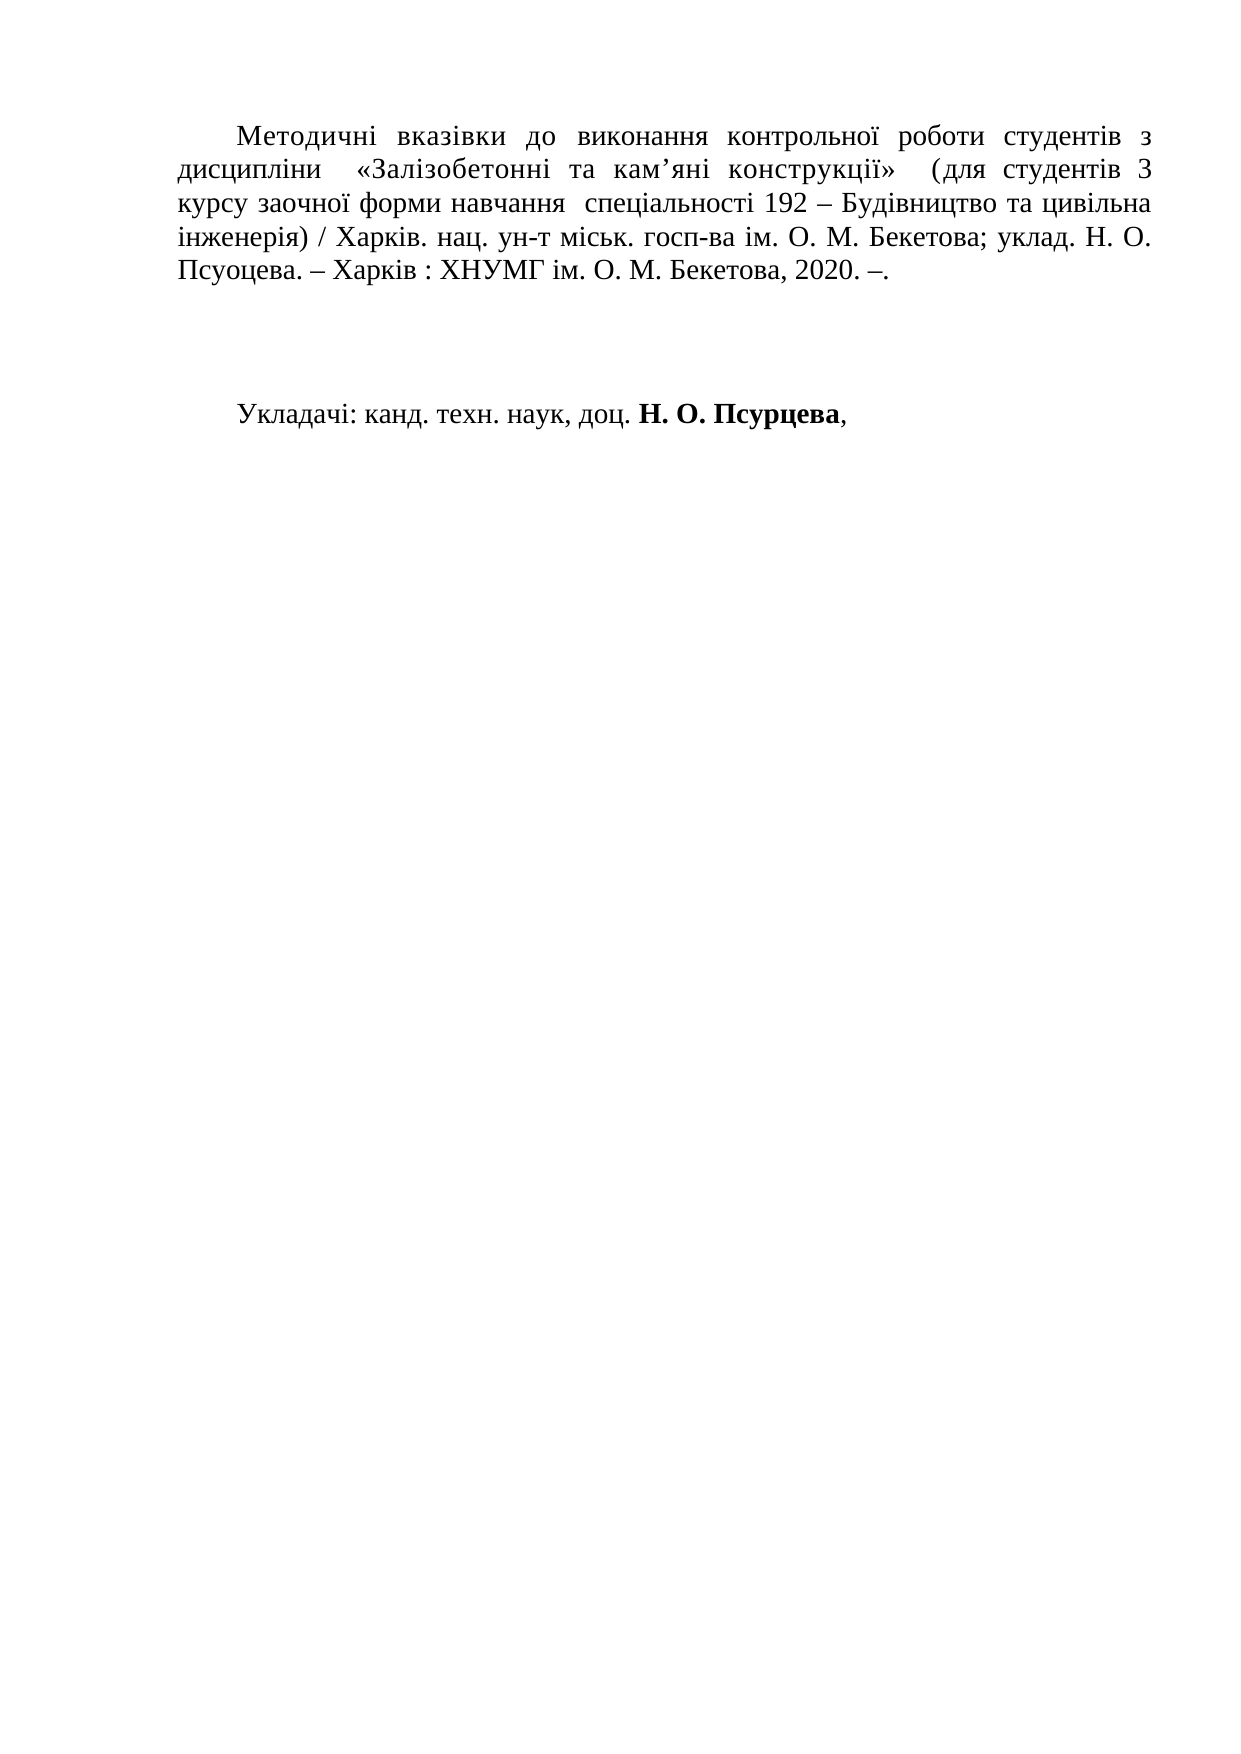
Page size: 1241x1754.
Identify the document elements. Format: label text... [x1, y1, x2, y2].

text Укладачі: канд. техн. наук, доц. Н. О. Псурцева, [177, 396, 1152, 430]
text Методичні вказівки до виконання контрольної роботи студентів з дисципліни «Залізобетонні та кам’яні конструкції» (для студентів 3 курсу заочної форми навчання спеціальності 192 – Будівництво та цивільна інженерія) / Харків. нац. ун-т міськ. госп-ва ім. О. М. Бекетова; уклад. Н. О. Псуоцева. – Харків : ХНУМГ ім. О. М. Бекетова, 2020. –. [177, 118, 1152, 286]
